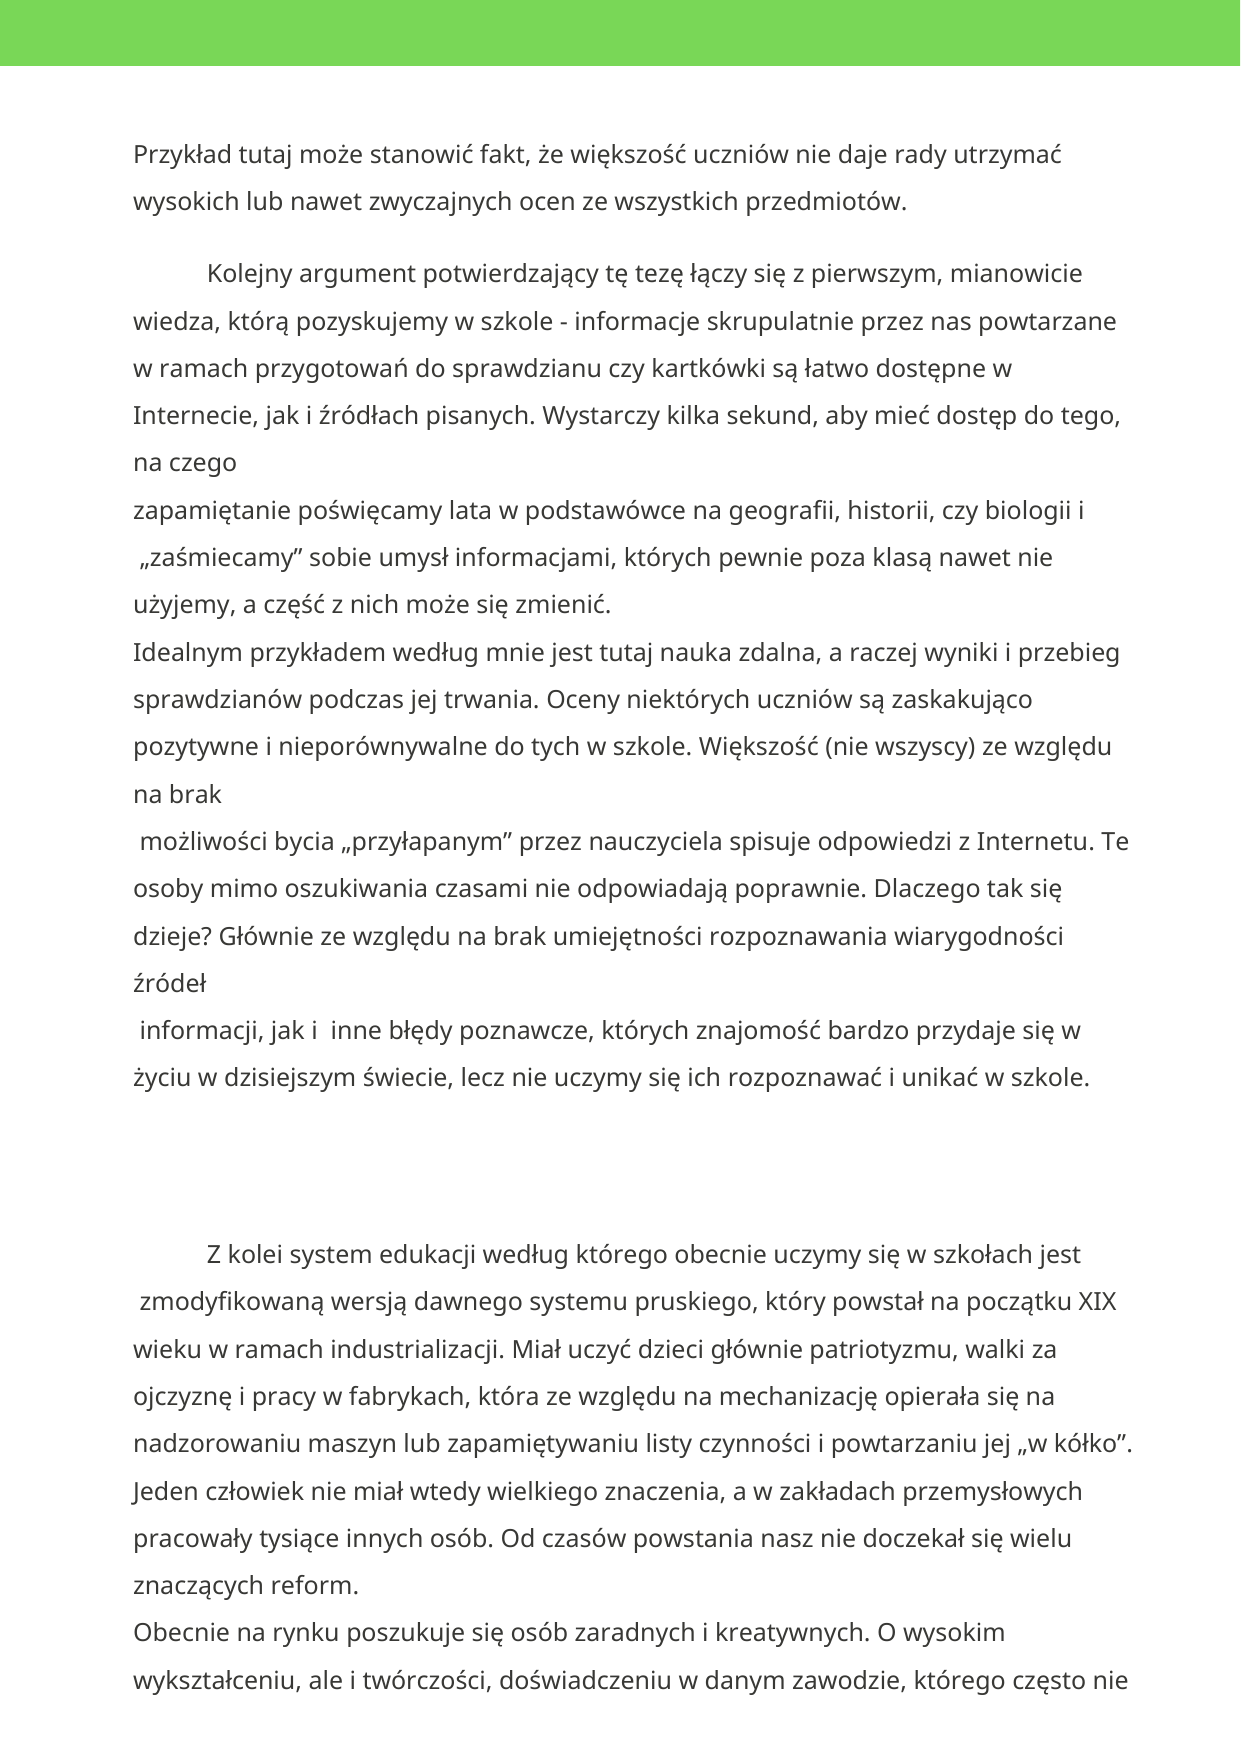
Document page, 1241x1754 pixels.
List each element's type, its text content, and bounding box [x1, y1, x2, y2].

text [133, 1615, 1136, 1696]
text Idealnym przykładem według mnie jest tutaj nauka zdalna, a raczej wyniki i przebieg sprawdzianów podczas jej trwania. Oceny niektórych uczniów są zaskakująco pozytywne i nieporównywalne do tych w szkole. Większość (nie wszyscy) ze względu na brak możliwości bycia „przyłapanym” przez nauczyciela spisuje odpowiedzi z Internetu. Te osoby mimo oszukiwania czasami nie odpowiadają poprawnie. Dlaczego tak się dzieje? Głównie ze względu na brak umiejętności rozpoznawania wiarygodności źródeł informacji, jak i inne błędy poznawcze, których znajomość bardzo przydaje się w życiu w dzisiejszym świecie, lecz nie uczymy się ich rozpoznawać i unikać w szkole. [133, 634, 1136, 1094]
text Przykład tutaj może stanowić fakt, że większość uczniów nie daje rady utrzymać wysokich lub nawet zwyczajnych ocen ze wszystkich przedmiotów. [133, 136, 1136, 218]
text Z kolei system edukacji według którego obecnie uczymy się w szkołach jest zmodyfikowaną wersją dawnego systemu pruskiego, który powstał na początku XIX wieku w ramach industrializacji. Miał uczyć dzieci głównie patriotyzmu, walki za ojczyznę i pracy w fabrykach, która ze względu na mechanizację opierała się na nadzorowaniu maszyn lub zapamiętywaniu listy czynności i powtarzaniu jej „w kółko”. Jeden człowiek nie miał wtedy wielkiego znaczenia, a w zakładach przemysłowych pracowały tysiące innych osób. Od czasów powstania nasz nie doczekał się wielu znaczących reform. [133, 1237, 1136, 1602]
text Kolejny argument potwierdzający tę tezę łączy się z pierwszym, mianowicie wiedza, którą pozyskujemy w szkole - informacje skrupulatnie przez nas powtarzane w ramach przygotowań do sprawdzianu czy kartkówki są łatwo dostępne w Internecie, jak i źródłach pisanych. Wystarczy kilka sekund, aby mieć dostęp do tego, na czego zapamiętanie poświęcamy lata w podstawówce na geografii, historii, czy biologii i „zaśmiecamy” sobie umysł informacjami, których pewnie poza klasą nawet nie użyjemy, a część z nich może się zmienić. [133, 256, 1136, 621]
